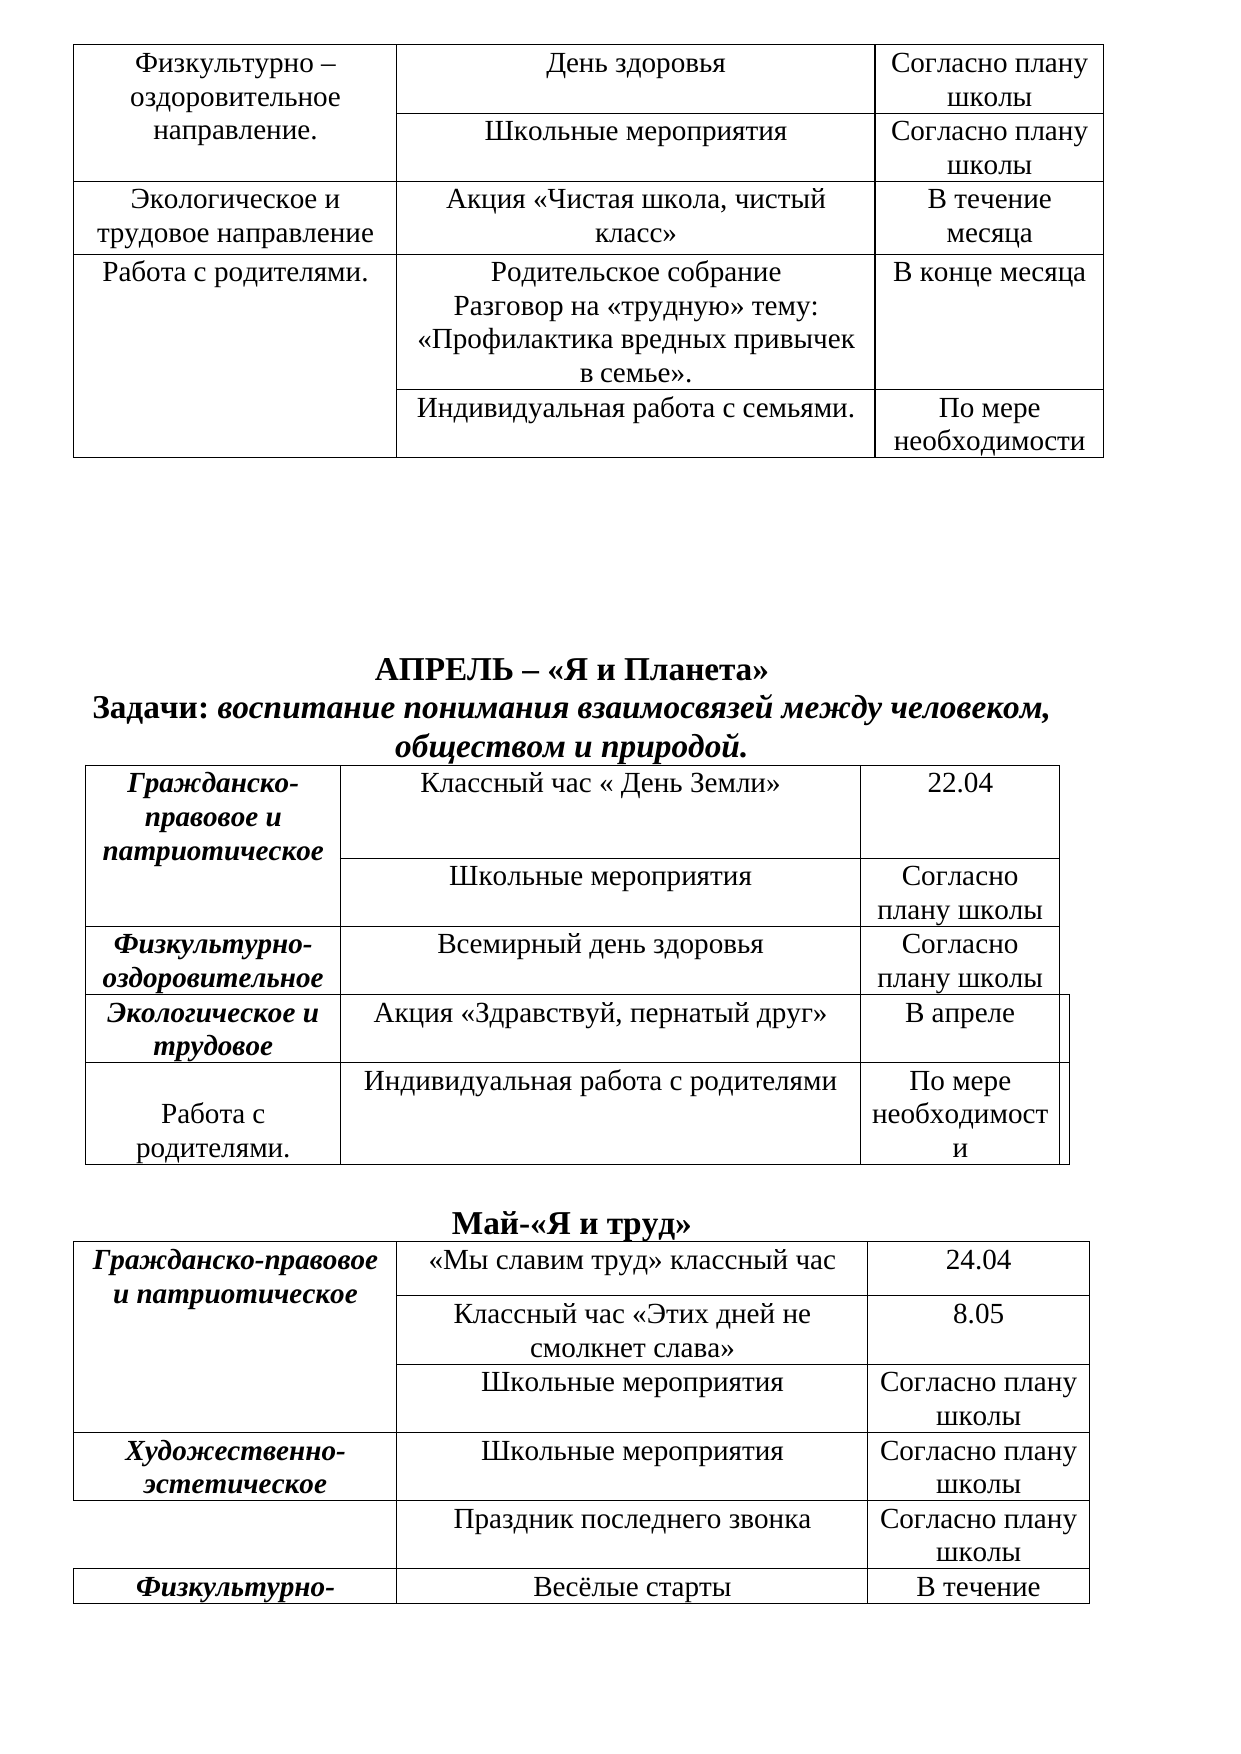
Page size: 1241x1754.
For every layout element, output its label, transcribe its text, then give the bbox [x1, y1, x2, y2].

table_cell Акция «Чистая школа, чистый класс» [397, 182, 874, 253]
table_cell День здоровья [397, 45, 874, 112]
table_cell «Мы славим труд» классный час [397, 1242, 867, 1295]
table_cell Художественно-эстетическое [74, 1433, 396, 1500]
table_cell Согласно плану школы [868, 1365, 1089, 1432]
table_cell Весёлые старты [397, 1569, 867, 1602]
table_cell В течение месяца [868, 1569, 1089, 1602]
table_cell 24.04 [868, 1242, 1089, 1295]
table_cell В течение месяца [876, 182, 1103, 253]
table_cell Физкультурно – оздоровительное направление. [74, 45, 396, 181]
table_cell Классный час «Этих дней не смолкнет слава» [397, 1296, 867, 1363]
table_cell Экологическое и трудовое направление [74, 182, 396, 253]
table_cell Согласно плану школы [868, 1501, 1089, 1568]
table_cell По мере необходимости [876, 390, 1103, 457]
table_cell Согласно плану школы [876, 45, 1103, 112]
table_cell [74, 1569, 396, 1602]
table_cell В конце месяца [876, 255, 1103, 389]
table_cell Согласно плану школы [868, 1433, 1089, 1500]
table_cell АПРЕЛЬ – «Я и Планета» Задачи: воспитание понимания взаимосвязей между человеком, обществом и природой. Май-«Я и труд» [74, 458, 1069, 1241]
table_cell Школьные мероприятия [397, 114, 874, 181]
table_cell Родительское собрание Разговор на «трудную» тему: «Профилактика вредных привычек в семье». [397, 255, 874, 389]
table_cell Работа с родителями. [74, 255, 396, 457]
table_cell Школьные мероприятия [397, 1433, 867, 1500]
table_cell Гражданско-правовое и патриотическое [74, 1242, 396, 1432]
table_cell 8.05 [868, 1296, 1089, 1363]
table_cell Школьные мероприятия [397, 1365, 867, 1432]
table_cell Согласно плану школы [876, 114, 1103, 181]
table_cell Индивидуальная работа с семьями. [397, 390, 874, 457]
table_cell Праздник последнего звонка [397, 1501, 867, 1568]
